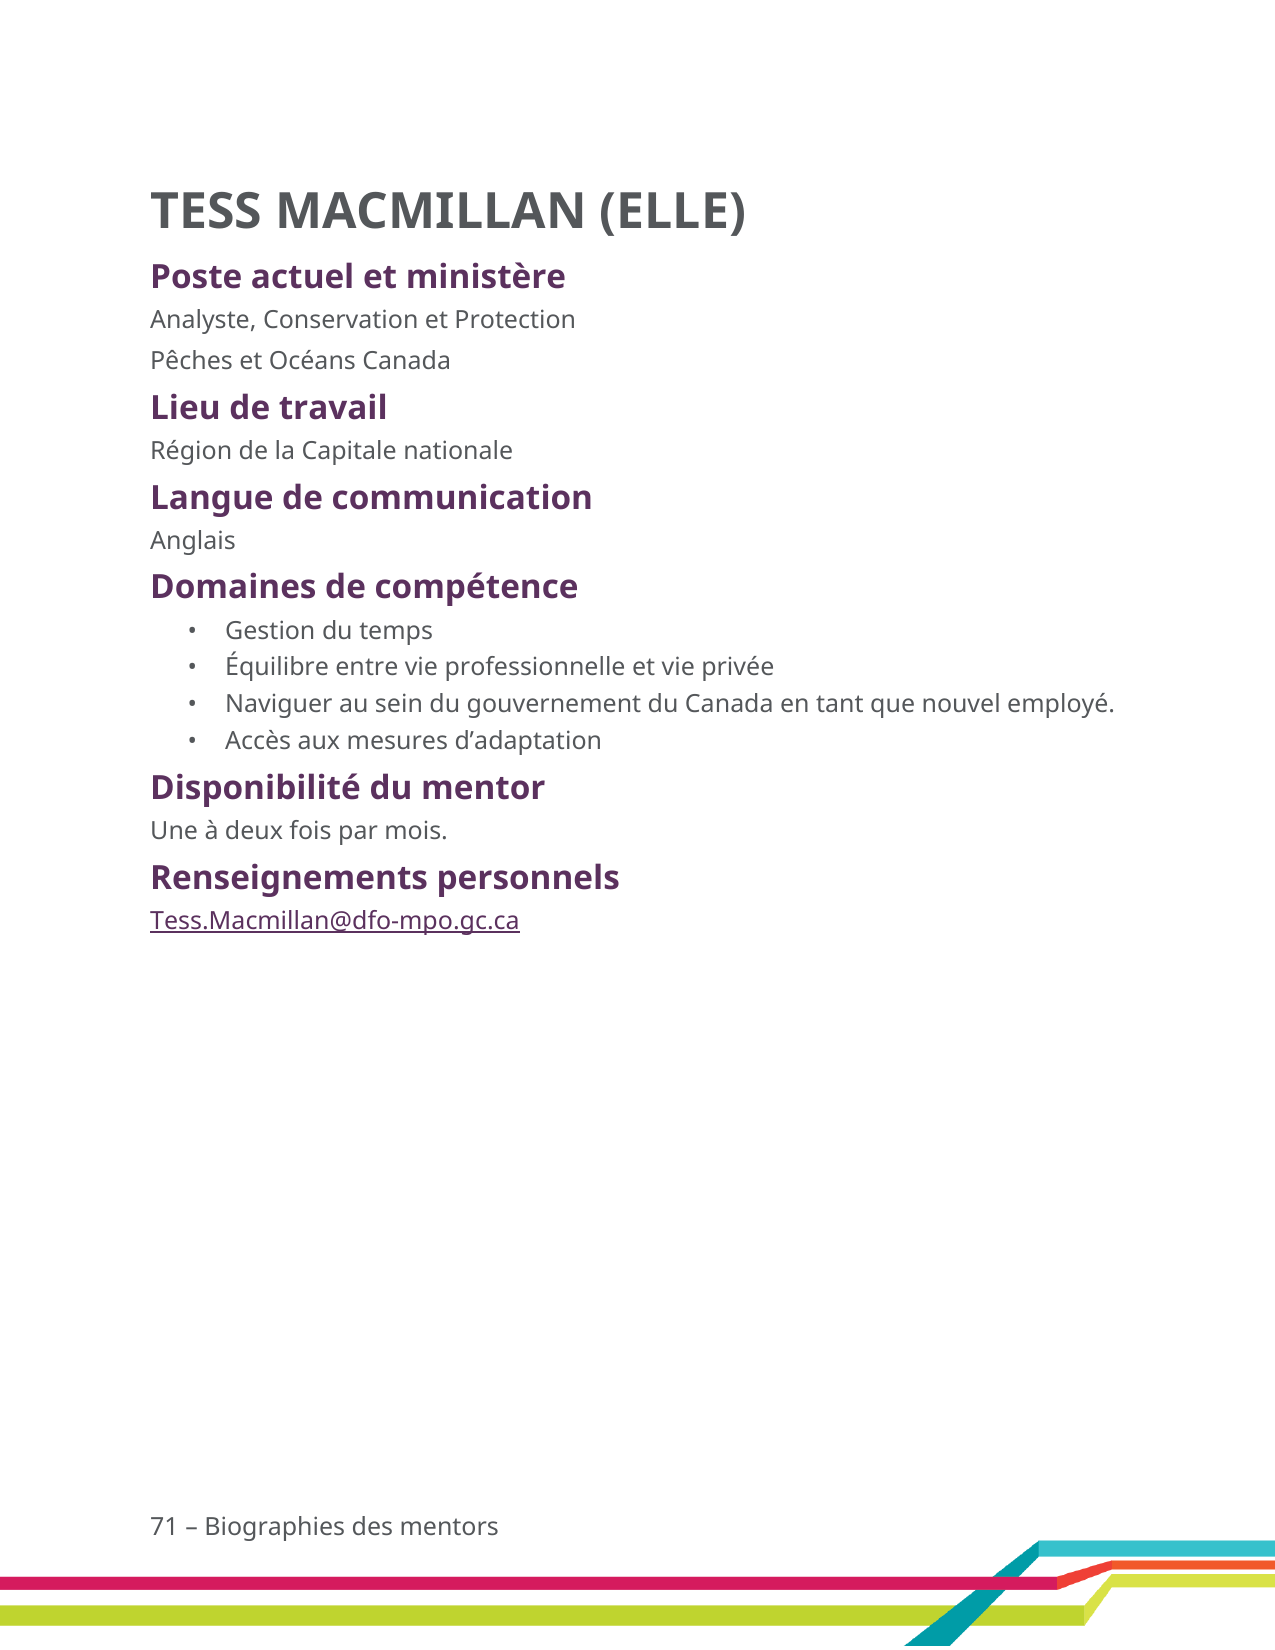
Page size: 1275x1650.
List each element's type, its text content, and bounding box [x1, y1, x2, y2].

text Tess.Macmillan@dfo-mpo.gc.ca [150, 902, 1125, 936]
subtitle Poste actuel et ministère [150, 253, 1125, 298]
text Analyste, Conservation et Protection [150, 302, 1125, 336]
list Gestion du temps [187, 612, 1125, 646]
text Anglais [150, 522, 1125, 556]
subtitle Disponibilité du mentor [150, 763, 1125, 809]
list Accès aux mesures d’adaptation [187, 723, 1125, 757]
text Région de la Capitale nationale [150, 432, 1125, 467]
subtitle TESS MACMILLAN (ELLE) [150, 175, 1125, 243]
subtitle Langue de communication [150, 473, 1125, 519]
list Naviguer au sein du gouvernement du Canada en tant que nouvel employé. [187, 686, 1125, 720]
list Équilibre entre vie professionnelle et vie privée [187, 649, 1125, 683]
subtitle Renseignements personnels [150, 853, 1125, 899]
subtitle Lieu de travail [150, 383, 1125, 429]
text Une à deux fois par mois. [150, 812, 1125, 847]
picture [0, 1540, 1275, 1646]
subtitle Domaines de compétence [150, 563, 1125, 609]
text Pêches et Océans Canada [150, 343, 1125, 377]
